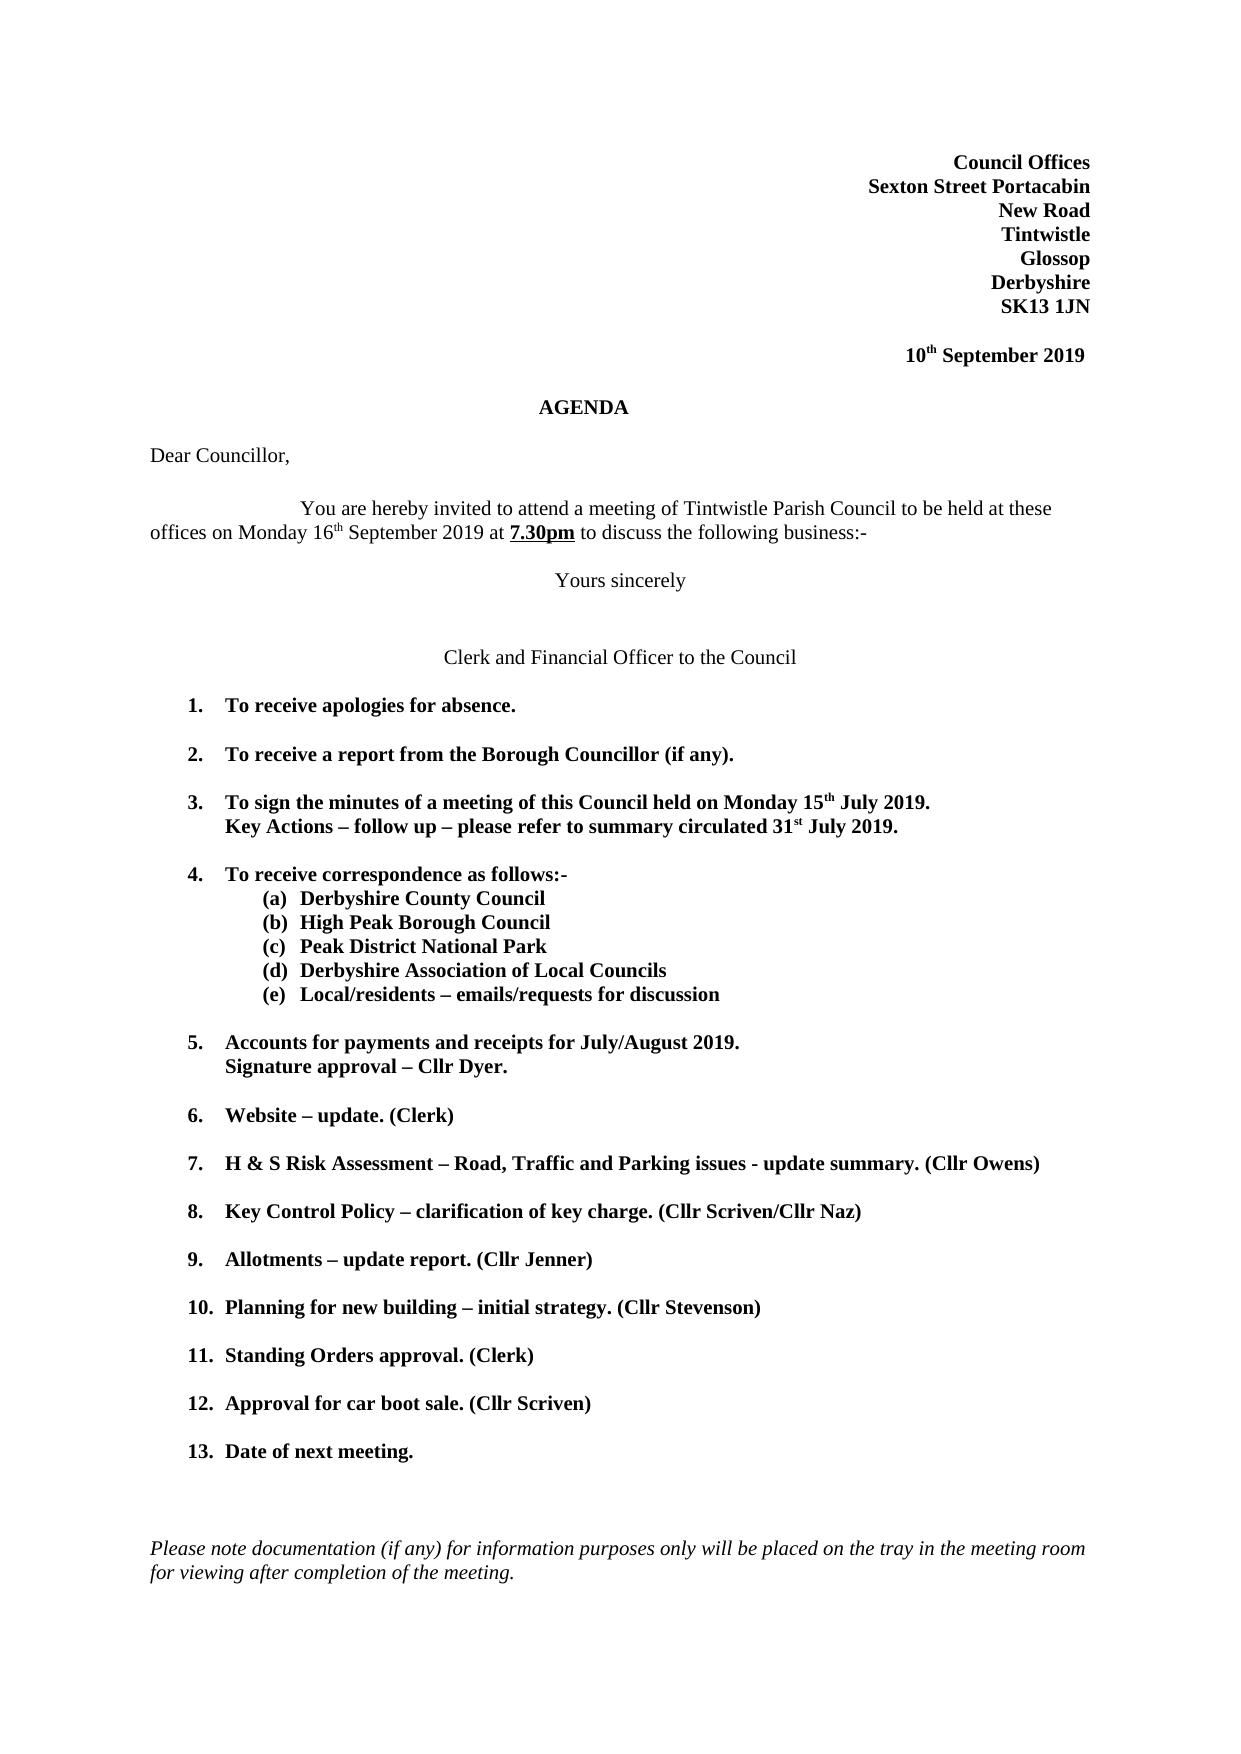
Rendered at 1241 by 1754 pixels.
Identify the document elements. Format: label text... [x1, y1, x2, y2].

text 10th September 2019 [825, 342, 1090, 367]
text Yours sincerely [150, 568, 1090, 592]
list Borough Council [262, 910, 1090, 934]
text Council Offices [150, 150, 1090, 174]
list H & S Risk Assessment – Road, Traffic and Parking issues - update summary. (Cllr Owens) [187, 1151, 1090, 1175]
list To sign the minutes of a meeting of this Council held on Monday 15th July 2019. [187, 790, 1090, 814]
text Signature approval – Cllr Dyer. [225, 1054, 1090, 1078]
text Dear Councillor, [150, 443, 1090, 467]
text Sexton Street Portacabin [150, 174, 1090, 198]
text AGENDA [150, 395, 1090, 419]
list Derbyshire Association of Local Councils [262, 958, 1090, 982]
text You are hereby invited to attend a meeting of Tintwistle Parish Council to be held at these offices on Monday 16th September 2019 at 7.30pm to discuss the following business:- [150, 496, 1090, 544]
list Planning for new building – initial strategy. (Cllr Stevenson) [187, 1295, 1090, 1319]
text New Road [150, 198, 1090, 222]
list Key Control Policy – clarification of key charge. (Cllr Scriven/Cllr Naz) [187, 1199, 1090, 1223]
list Local/residents – emails/requests for discussion [262, 982, 1090, 1006]
text Glossop [150, 246, 1090, 270]
text Please note documentation (if any) for information purposes only will be placed on the tray in the meeting room for viewing after completion of the meeting. [150, 1536, 1090, 1584]
text Clerk and Financial Officer to the Council [150, 645, 1090, 669]
list To receive a report from the Borough Councillor (if any). [187, 742, 1090, 766]
list Standing Orders approval. (Clerk) [187, 1343, 1090, 1367]
list Website – update. (Clerk) [187, 1102, 1090, 1127]
list Approval for car boot sale. (Cllr Scriven) [187, 1391, 1090, 1415]
text Tintwistle [150, 222, 1090, 246]
list Accounts for payments and receipts for July/August 2019. [187, 1030, 1090, 1054]
text Derbyshire [150, 270, 1090, 294]
list Peak District National Park [262, 934, 1090, 958]
list To receive correspondence as follows:- [187, 862, 1090, 886]
list Date of next meeting. [187, 1439, 1090, 1463]
text SK13 1JN [150, 294, 1090, 318]
list To receive apologies for absence. [187, 693, 1090, 717]
list Key Actions – follow up – please refer to summary circulated 31st July 2019. [225, 814, 1090, 838]
list Allotments – update report. (Cllr Jenner) [187, 1247, 1090, 1271]
list Derbyshire County Council [262, 886, 1090, 910]
